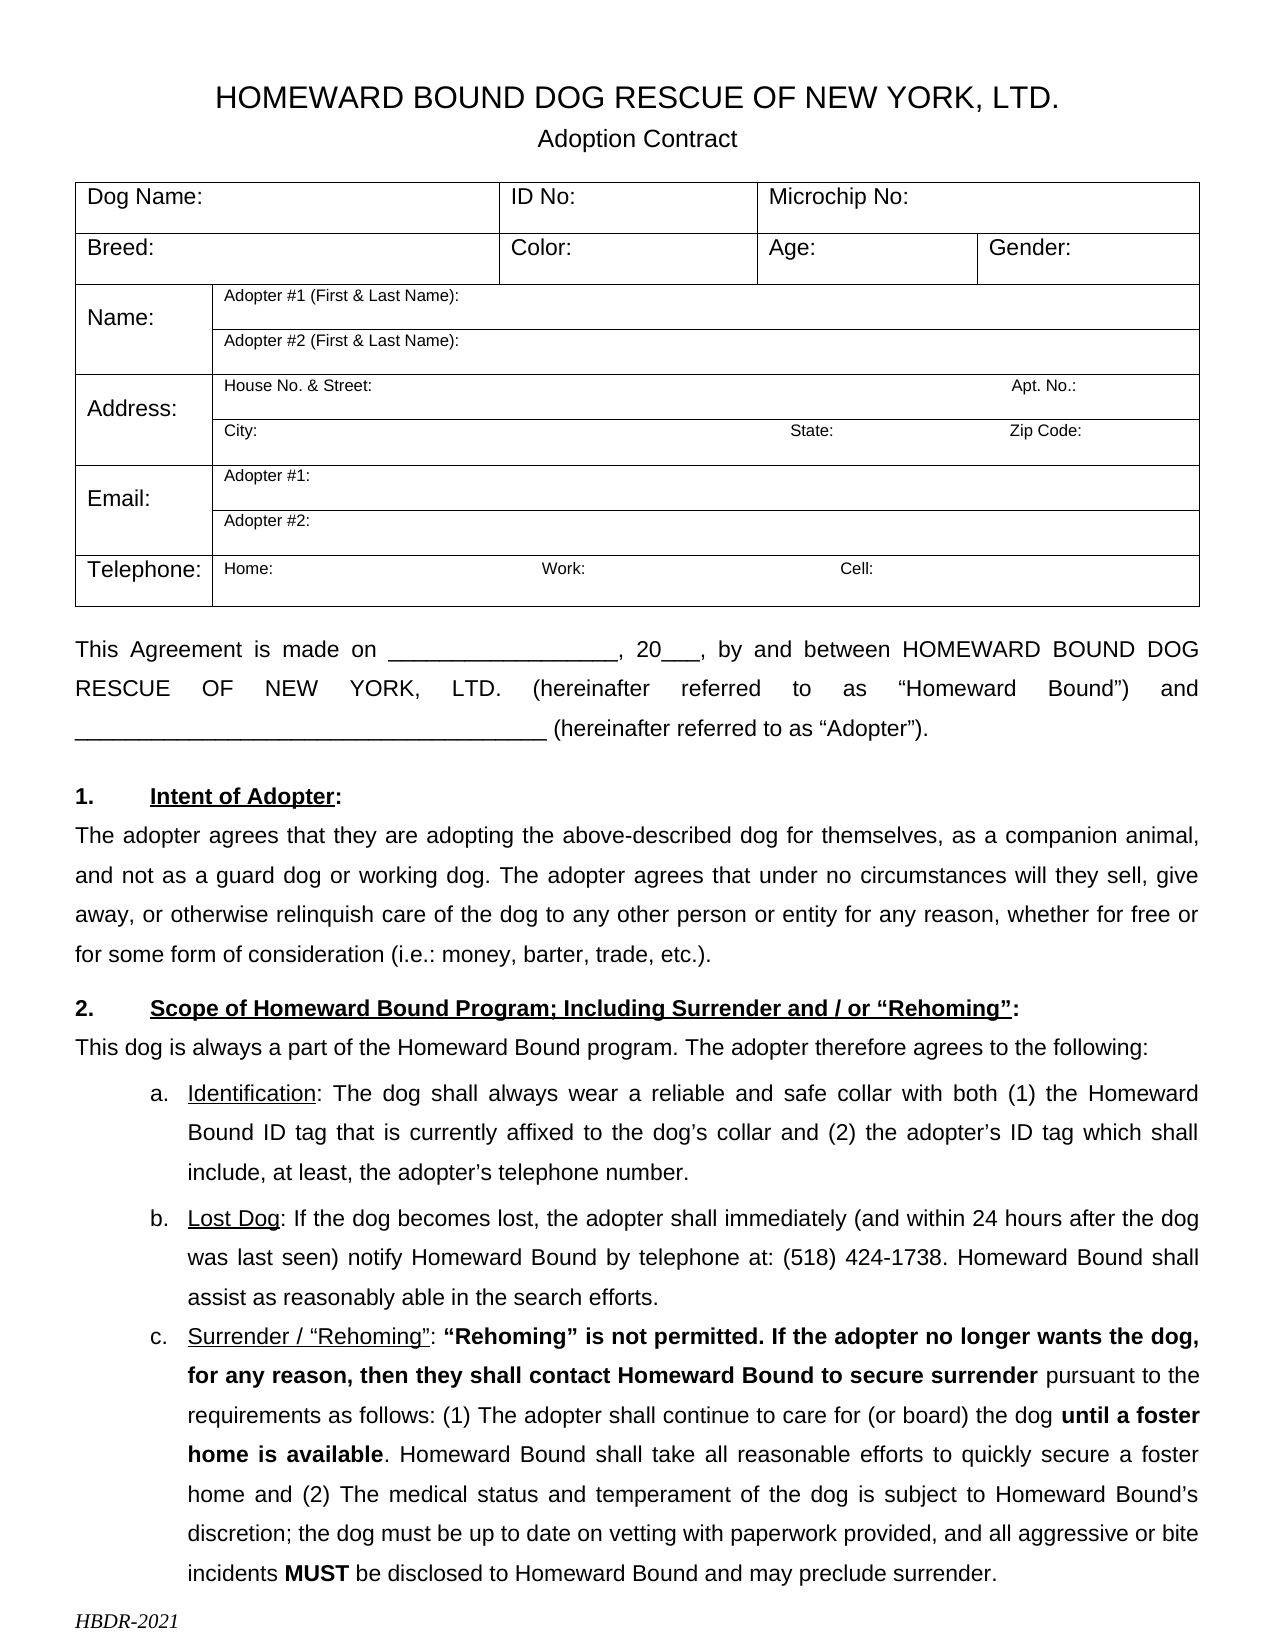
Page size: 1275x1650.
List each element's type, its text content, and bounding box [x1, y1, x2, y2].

table_cell Home: Work: Cell: [213, 556, 1199, 606]
list Surrender / “Rehoming”: “Rehoming” is not permitted. If the adopter no longer wants the dog, for any reason, then they shall contact Homeward Bound to secure surrender pursuant to the requirements as follows: (1) The adopter shall continue to care for (or board) the dog until a foster home is available. Homeward Bound shall take all reasonable efforts to quickly secure a foster home and (2) The medical status and temperament of the dog is subject to Homeward Bound’s discretion; the dog must be up to date on vetting with paperwork provided, and all aggressive or bite incidents MUST be disclosed to Homeward Bound and may preclude surrender. [150, 1323, 1200, 1586]
table_cell Adopter #1 (First & Last Name): [213, 285, 1199, 329]
text Adoption Contract [75, 121, 1200, 153]
table_header Microchip No: [758, 183, 1199, 233]
table_cell Name: [76, 285, 212, 374]
table_cell Gender: [978, 234, 1199, 284]
table_cell Breed: [76, 234, 499, 284]
table_cell Address: [76, 375, 212, 464]
text The adopter agrees that they are adopting the above-described dog for themselves, as a companion animal, and not as a guard dog or working dog. The adopter agrees that under no circumstances will they sell, give away, or otherwise relinquish care of the dog to any other person or entity for any reason, whether for free or for some form of consideration (i.e.: money, barter, trade, etc.). [75, 822, 1200, 967]
table_cell Age: [758, 234, 977, 284]
table_cell Telephone: [76, 556, 212, 606]
table_cell Email: [76, 466, 212, 554]
table_cell Color: [500, 234, 757, 284]
list Lost Dog: If the dog becomes lost, the adopter shall immediately (and within 24 hours after the dog was last seen) notify Homeward Bound by telephone at: (518) 424-1738. Homeward Bound shall assist as reasonably able in the search efforts. [150, 1204, 1200, 1310]
table_cell Adopter #2: [213, 511, 1199, 554]
table_cell Adopter #1: [213, 466, 1199, 509]
text This dog is always a part of the Homeward Bound program. The adopter therefore agrees to the following: [75, 1034, 1200, 1060]
table_cell City: State: Zip Code: [213, 420, 1199, 464]
text This Agreement is made on __________________, 20___, by and between HOMEWARD BOUND DOG RESCUE OF NEW YORK, LTD. (hereinafter referred to as “Homeward Bound”) and _____________________________________ (hereinafter referred to as “Adopter”). [75, 636, 1200, 741]
text 2. Scope of Homeward Bound Program; Including Surrender and / or “Rehoming”: [75, 994, 1200, 1021]
list Identification: The dog shall always wear a reliable and safe collar with both (1) the Homeward Bound ID tag that is currently affixed to the dog’s collar and (2) the adopter’s ID tag which shall include, at least, the adopter’s telephone number. [150, 1080, 1200, 1185]
table_cell Adopter #2 (First & Last Name): [213, 330, 1199, 374]
table_cell House No. & Street: Apt. No.: [213, 375, 1199, 419]
text 1. Intent of Adopter: [75, 783, 1200, 809]
table_header ID No: [500, 183, 757, 233]
table_header Dog Name: [76, 183, 499, 233]
text HOMEWARD BOUND DOG RESCUE OF NEW YORK, LTD. [75, 79, 1200, 115]
